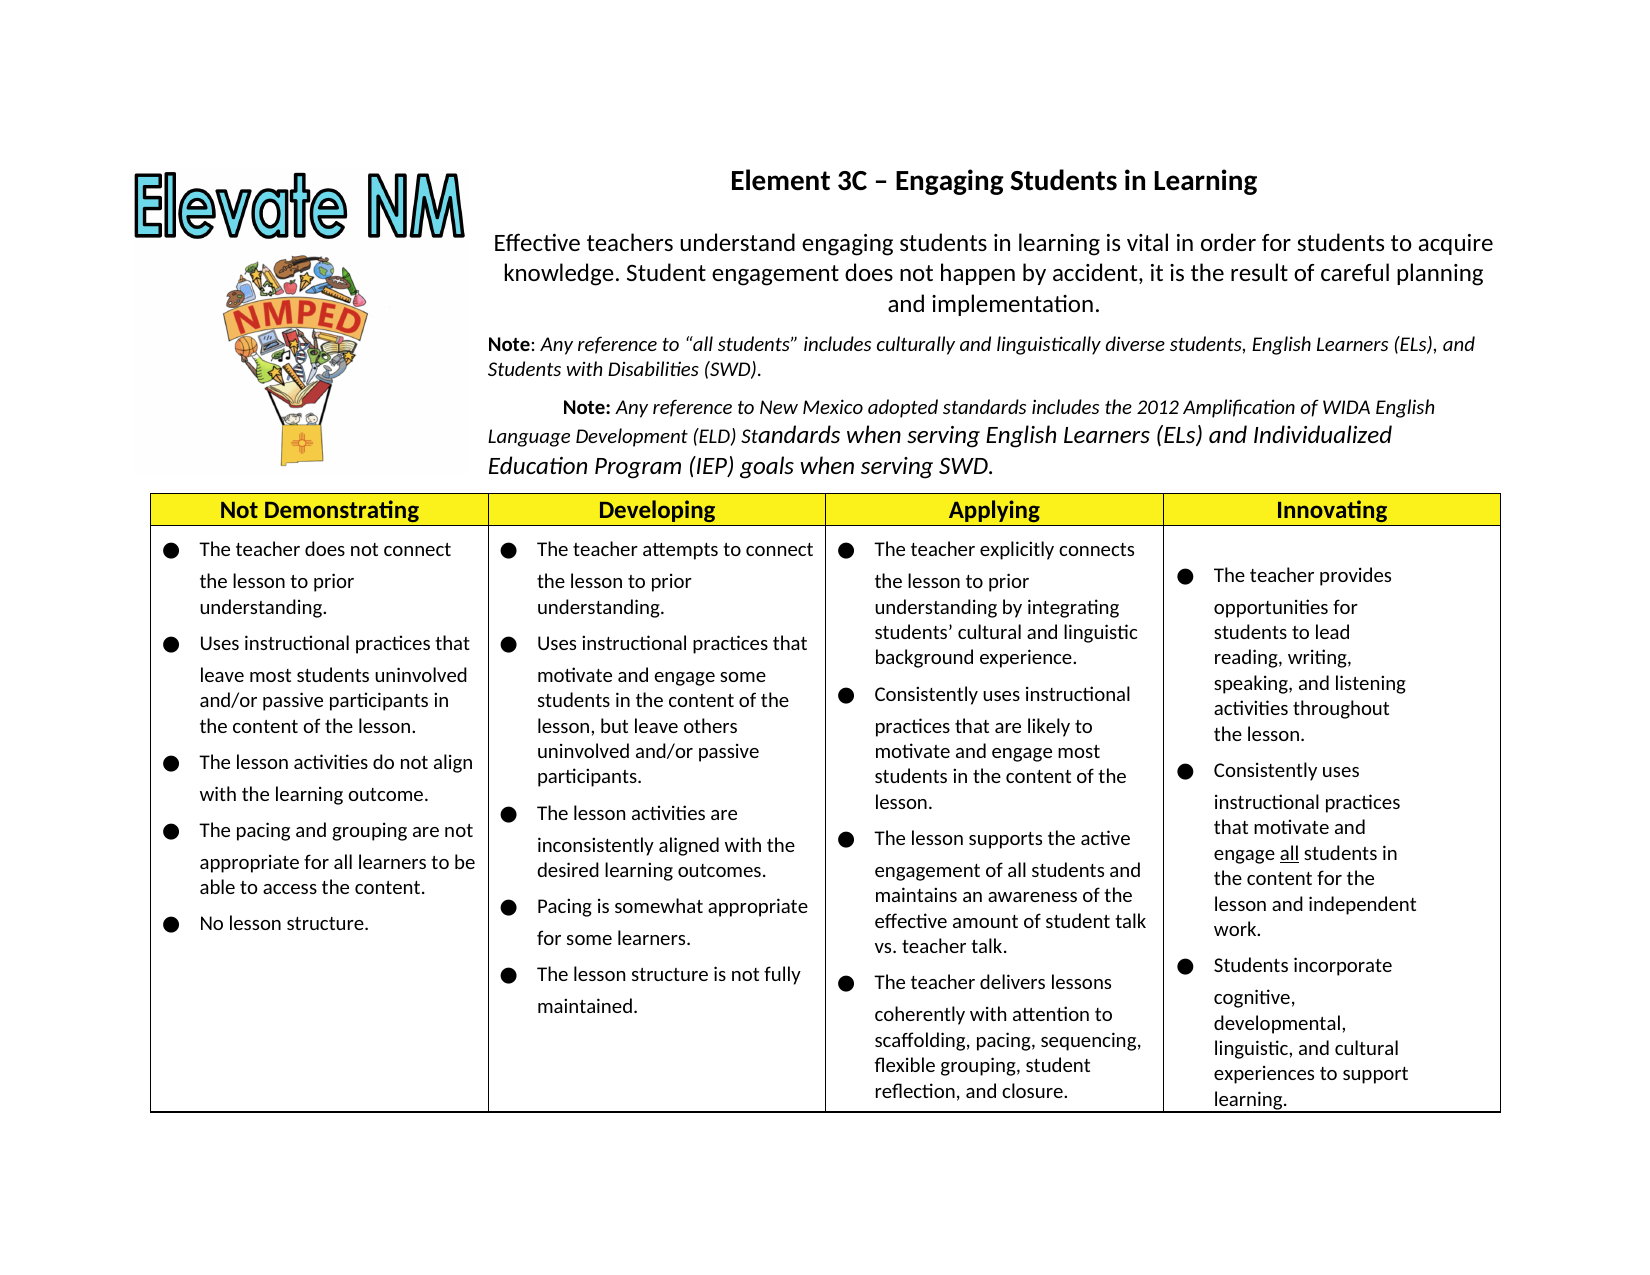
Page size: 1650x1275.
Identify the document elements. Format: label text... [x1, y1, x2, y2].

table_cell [826, 526, 1163, 1111]
text Note: Any reference to “all students” includes culturally and linguistically diverse students, English Learners (ELs), and Students with Disabilities (SWD). [469, 331, 1500, 382]
table_header Developing [489, 494, 825, 525]
text Effective teachers understand engaging students in learning is vital in order for students to acquire knowledge. Student engagement does not happen by accident, it is the result of careful planning and implementation. [1101, 227, 1500, 318]
table_header Not Demonstrating [151, 494, 488, 525]
table_header Applying [826, 494, 1163, 525]
table_header Innovating [1164, 494, 1500, 525]
table_cell [1164, 526, 1500, 1111]
text Effective teachers understand engaging students in learning is vital in order for students to acquire knowledge. Student engagement does not happen by accident, it is the result of careful planning and implementation. [469, 227, 887, 318]
subtitle Element 3C – Engaging Students in Learning [150, 162, 1500, 198]
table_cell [489, 526, 825, 1111]
text Note: Any reference to New Mexico adopted standards includes the 2012 Amplification of WIDA English Language Development (ELD) Standards when serving English Learners (ELs) and Individualized Education Program (IEP) goals when serving SWD. [150, 394, 1500, 481]
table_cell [151, 526, 488, 1111]
picture [132, 168, 469, 474]
